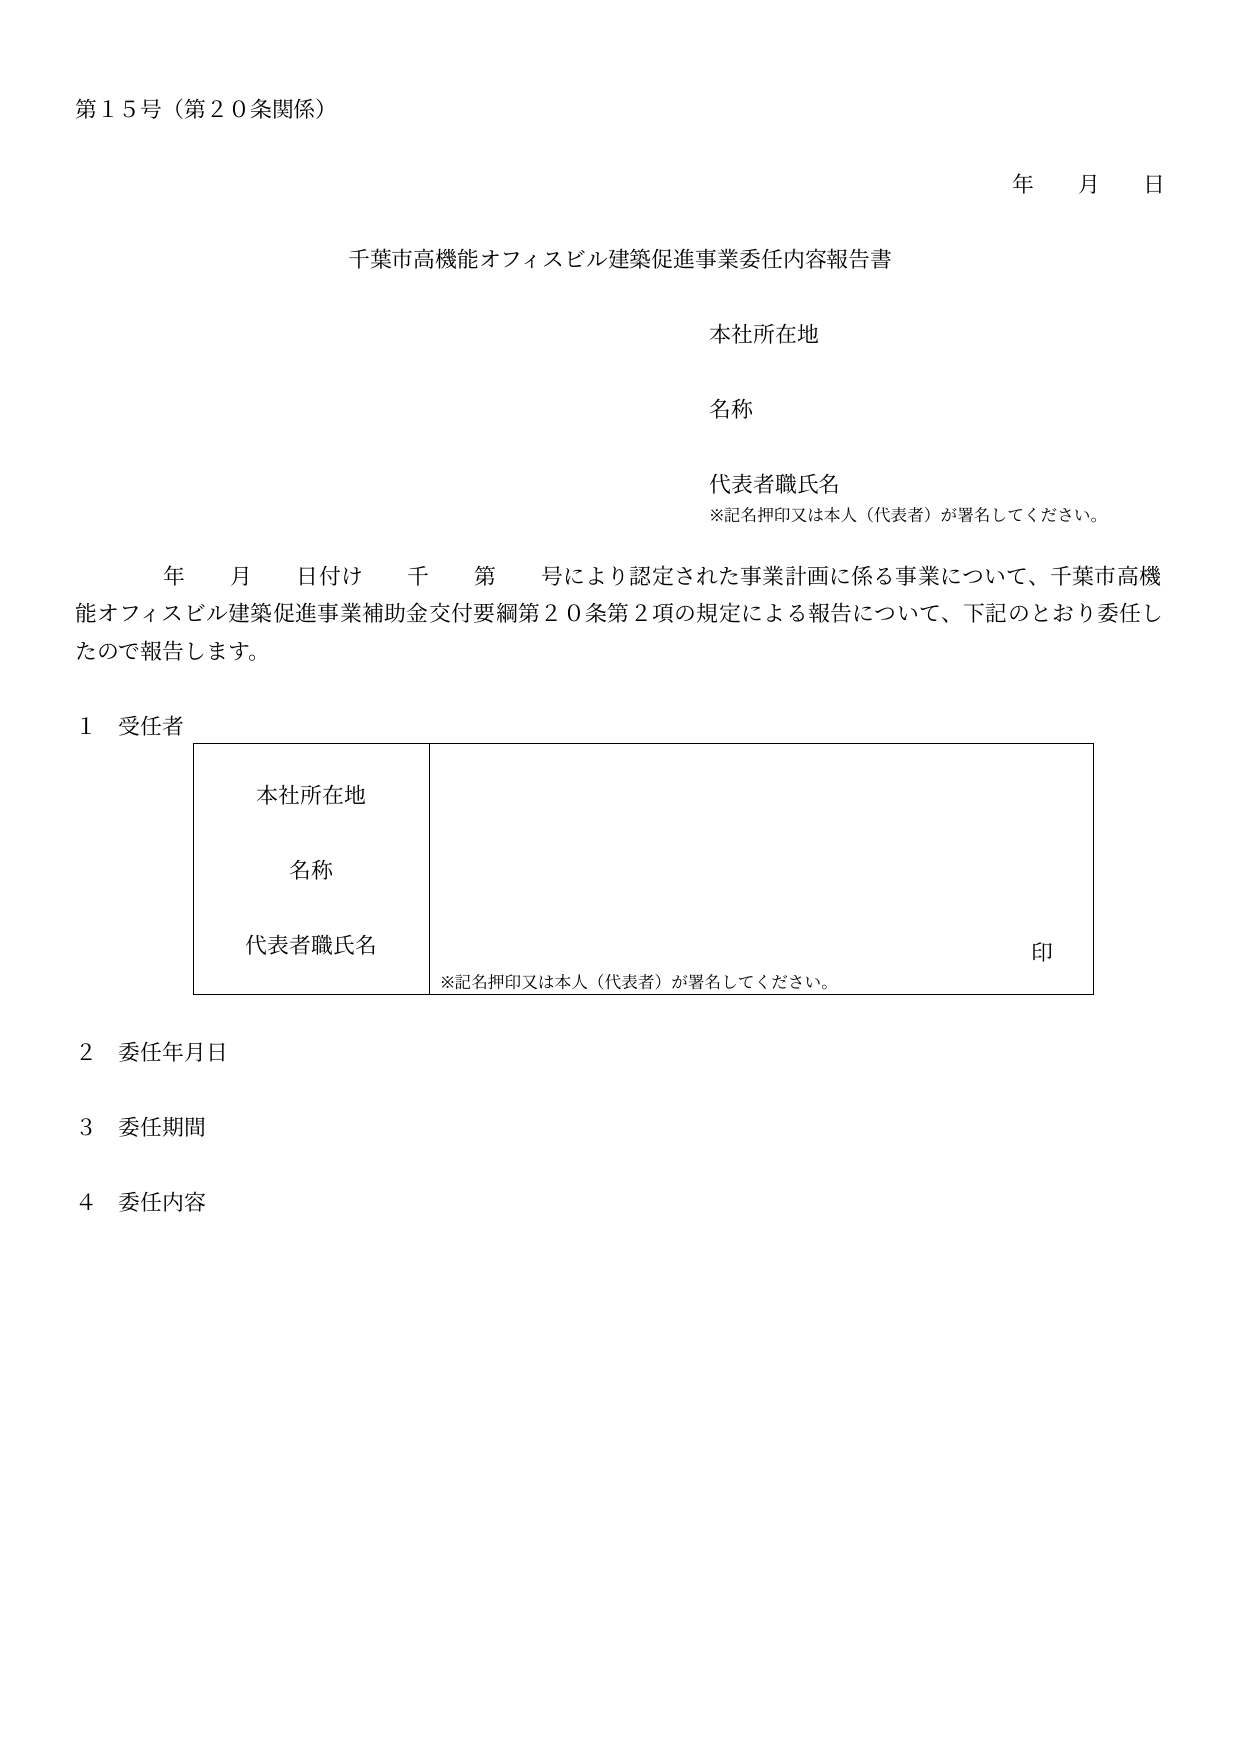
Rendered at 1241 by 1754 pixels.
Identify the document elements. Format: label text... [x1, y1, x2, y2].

text 名称 [75, 389, 1165, 427]
text 千葉市高機能オフィスビル建築促進事業委任内容報告書 [75, 239, 1165, 277]
text ２ 委任年月日 [75, 1032, 1165, 1069]
text ３ 委任期間 [75, 1107, 1165, 1144]
table_header 本社所在地 名称 代表者職氏名 [194, 744, 429, 993]
text 本社所在地 [75, 314, 1165, 352]
text ※記名押印又は本人（代表者）が署名してください。 [75, 502, 1165, 526]
text 代表者職氏名 [75, 464, 1165, 502]
text 第１５号（第２０条関係） [75, 89, 1165, 127]
text 年 月 日付け 千 第 号により認定された事業計画に係る事業について、千葉市高機能オフィスビル建築促進事業補助金交付要綱第２０条第２項の規定による報告について、下記のとおり委任したので報告します。 [75, 556, 1165, 668]
text １ 受任者 [75, 706, 1165, 743]
table_header 印 ※記名押印又は本人（代表者）が署名してください。 [430, 744, 1093, 993]
text ４ 委任内容 [75, 1182, 1165, 1219]
text 年 月 日 [75, 164, 1165, 202]
